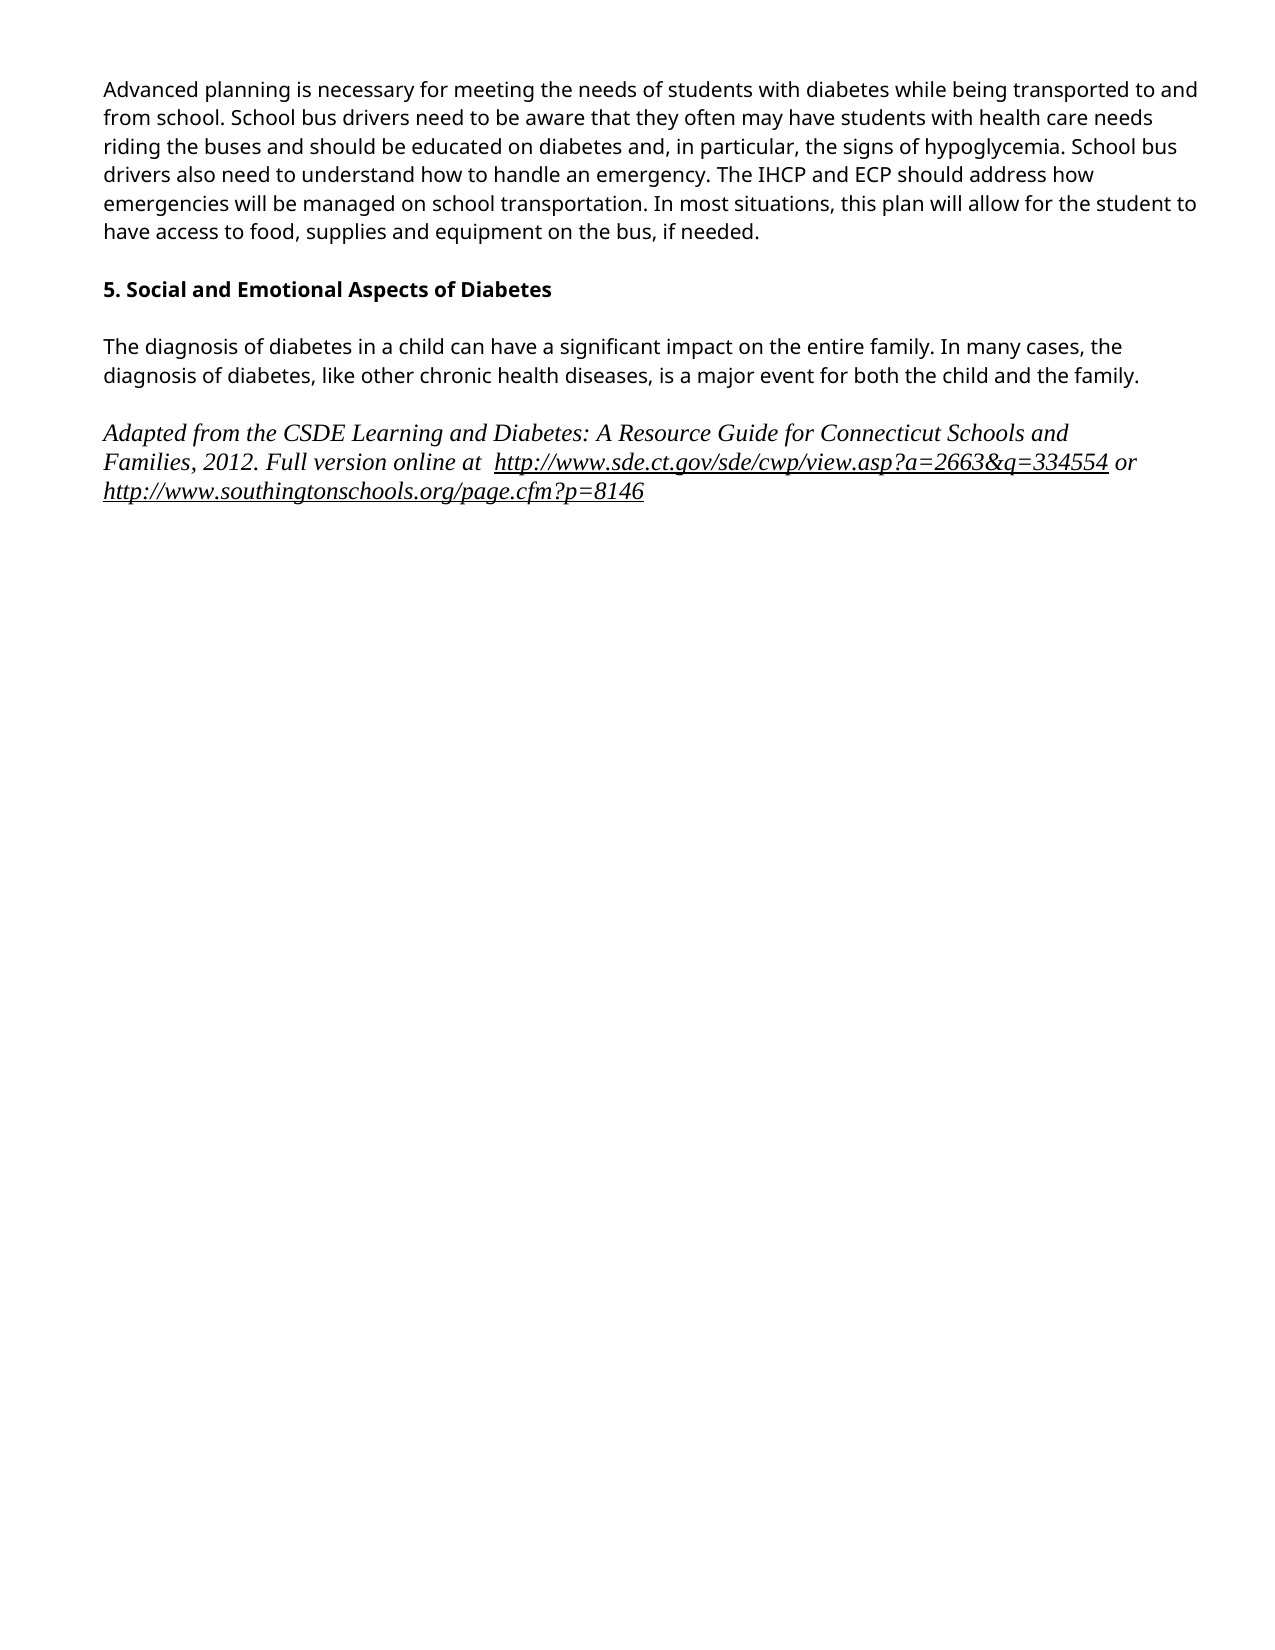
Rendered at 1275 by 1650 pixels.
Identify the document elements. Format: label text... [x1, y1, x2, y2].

text 5. Social and Emotional Aspects of Diabetes [103, 275, 1200, 303]
text Families, 2012. Full version online at http://www.sde.ct.gov/sde/cwp/view.asp?a=2663&q=334554 or http://www.southingtonschools.org/page.cfm?p=8146 [103, 447, 1200, 505]
text The diagnosis of diabetes in a child can have a significant impact on the entire family. In many cases, the diagnosis of diabetes, like other chronic health diseases, is a major event for both the child and the family. [103, 332, 1200, 389]
text Adapted from the CSDE Learning and Diabetes: A Resource Guide for Connecticut Schools and [103, 418, 1200, 447]
text Advanced planning is necessary for meeting the needs of students with diabetes while being transported to and from school. School bus drivers need to be aware that they often may have students with health care needs riding the buses and should be educated on diabetes and, in particular, the signs of hypoglycemia. School bus drivers also need to understand how to handle an emergency. The IHCP and ECP should address how emergencies will be managed on school transportation. In most situations, this plan will allow for the student to have access to food, supplies and equipment on the bus, if needed. [103, 75, 1200, 246]
